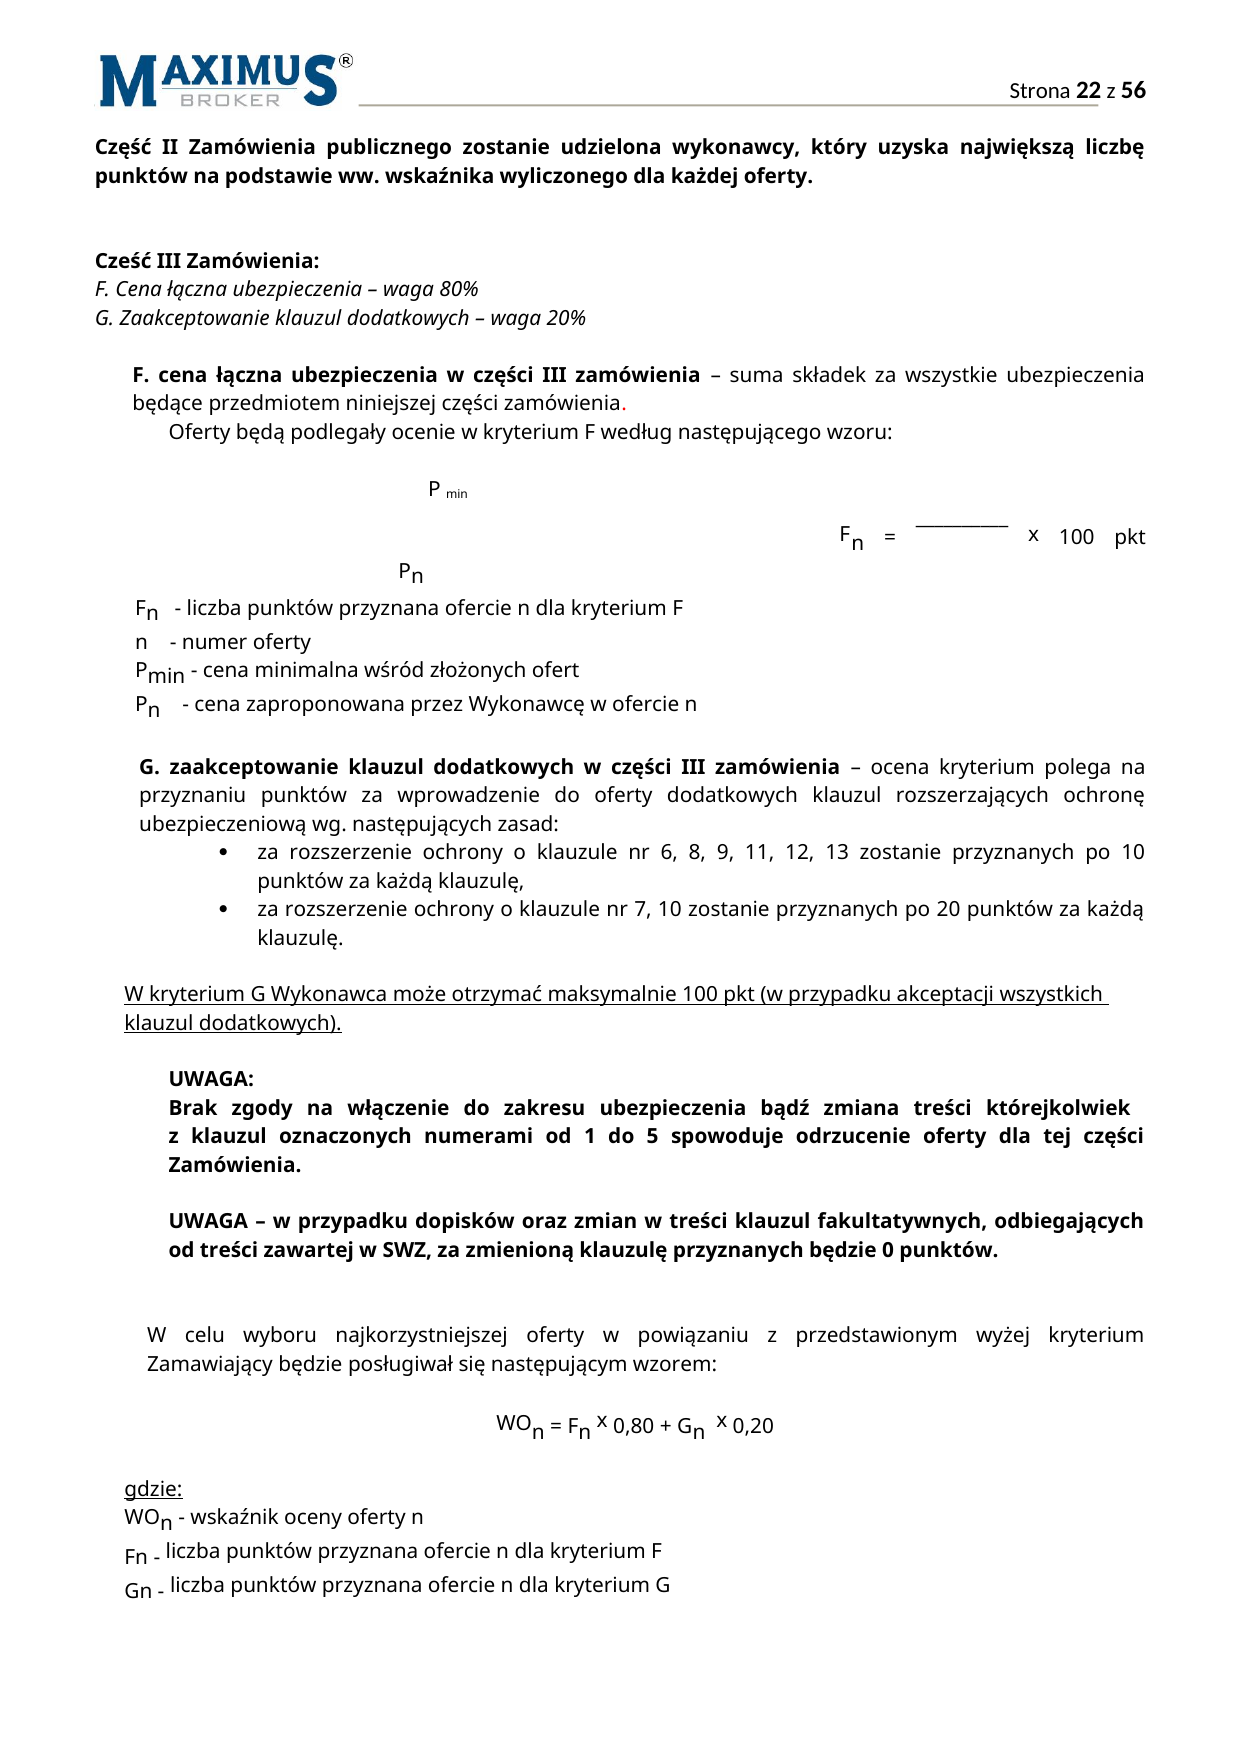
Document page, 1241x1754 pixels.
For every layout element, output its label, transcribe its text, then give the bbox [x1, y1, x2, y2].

text gdzie: [124, 1474, 1146, 1502]
text F. cena łączna ubezpieczenia w części III zamówienia – suma składek za wszystkie ubezpieczenia będące przedmiotem niniejszej części zamówienia. [132, 360, 1146, 417]
text UWAGA – w przypadku dopisków oraz zmian w treści klauzul fakultatywnych, odbiegających od treści zawartej w SWZ, za zmienioną klauzulę przyznanych będzie 0 punktów. [168, 1207, 1146, 1263]
text Pmin - cena minimalna wśród złożonych ofert [124, 655, 1146, 689]
text Fn - liczba punktów przyznana ofercie n dla kryterium F [124, 1536, 1146, 1570]
text Cześć III Zamówienia: [94, 246, 1146, 274]
text W kryterium G Wykonawca może otrzymać maksymalnie 100 pkt (w przypadku akceptacji wszystkich klauzul dodatkowych). [124, 979, 1146, 1036]
text WOn - wskaźnik oceny oferty n [124, 1502, 1146, 1536]
text G. zaakceptowanie klauzul dodatkowych w części III zamówienia – ocena kryterium polega na przyznaniu punktów za wprowadzenie do oferty dodatkowych klauzul rozszerzających ochronę ubezpieczeniową wg. następujących zasad: [139, 752, 1146, 837]
text Brak zgody na włączenie do zakresu ubezpieczenia bądź zmiana treści którejkolwiek z klauzul oznaczonych numerami od 1 do 5 spowoduje odrzucenie oferty dla tej części Zamówienia. [168, 1093, 1146, 1178]
list za rozszerzenie ochrony o klauzule nr 7, 10 zostanie przyznanych po 20 punktów za każdą klauzulę. [219, 894, 1146, 951]
text Fn - liczba punktów przyznana ofercie n dla kryterium F [124, 593, 1146, 627]
picture [94, 50, 359, 111]
text W celu wyboru najkorzystniejszej oferty w powiązaniu z przedstawionym wyżej kryterium Zamawiający będzie posługiwał się następującym wzorem: [147, 1320, 1146, 1377]
text n - numer oferty [124, 627, 1146, 655]
text Fn = __________ x 100 pkt Pn [127, 502, 1146, 593]
text UWAGA: [168, 1064, 1146, 1093]
text F. Cena łączna ubezpieczenia – waga 80% [94, 274, 1146, 303]
text Część II Zamówienia publicznego zostanie udzielona wykonawcy, który uzyska największą liczbę punktów na podstawie ww. wskaźnika wyliczonego dla każdej oferty. [94, 132, 1146, 189]
text Oferty będą podlegały ocenie w kryterium F według następującego wzoru: [139, 417, 1146, 445]
text WOn = Fn x 0,80 + Gn x 0,20 [124, 1406, 1146, 1445]
list za rozszerzenie ochrony o klauzule nr 6, 8, 9, 11, 12, 13 zostanie przyznanych po 10 punktów za każdą klauzulę, [219, 837, 1146, 894]
text G. Zaakceptowanie klauzul dodatkowych – waga 20% [94, 303, 1146, 331]
text Gn - liczba punktów przyznana ofercie n dla kryterium G [124, 1570, 1146, 1604]
text P min [390, 474, 1146, 502]
text Pn - cena zaproponowana przez Wykonawcę w ofercie n [124, 689, 1146, 723]
